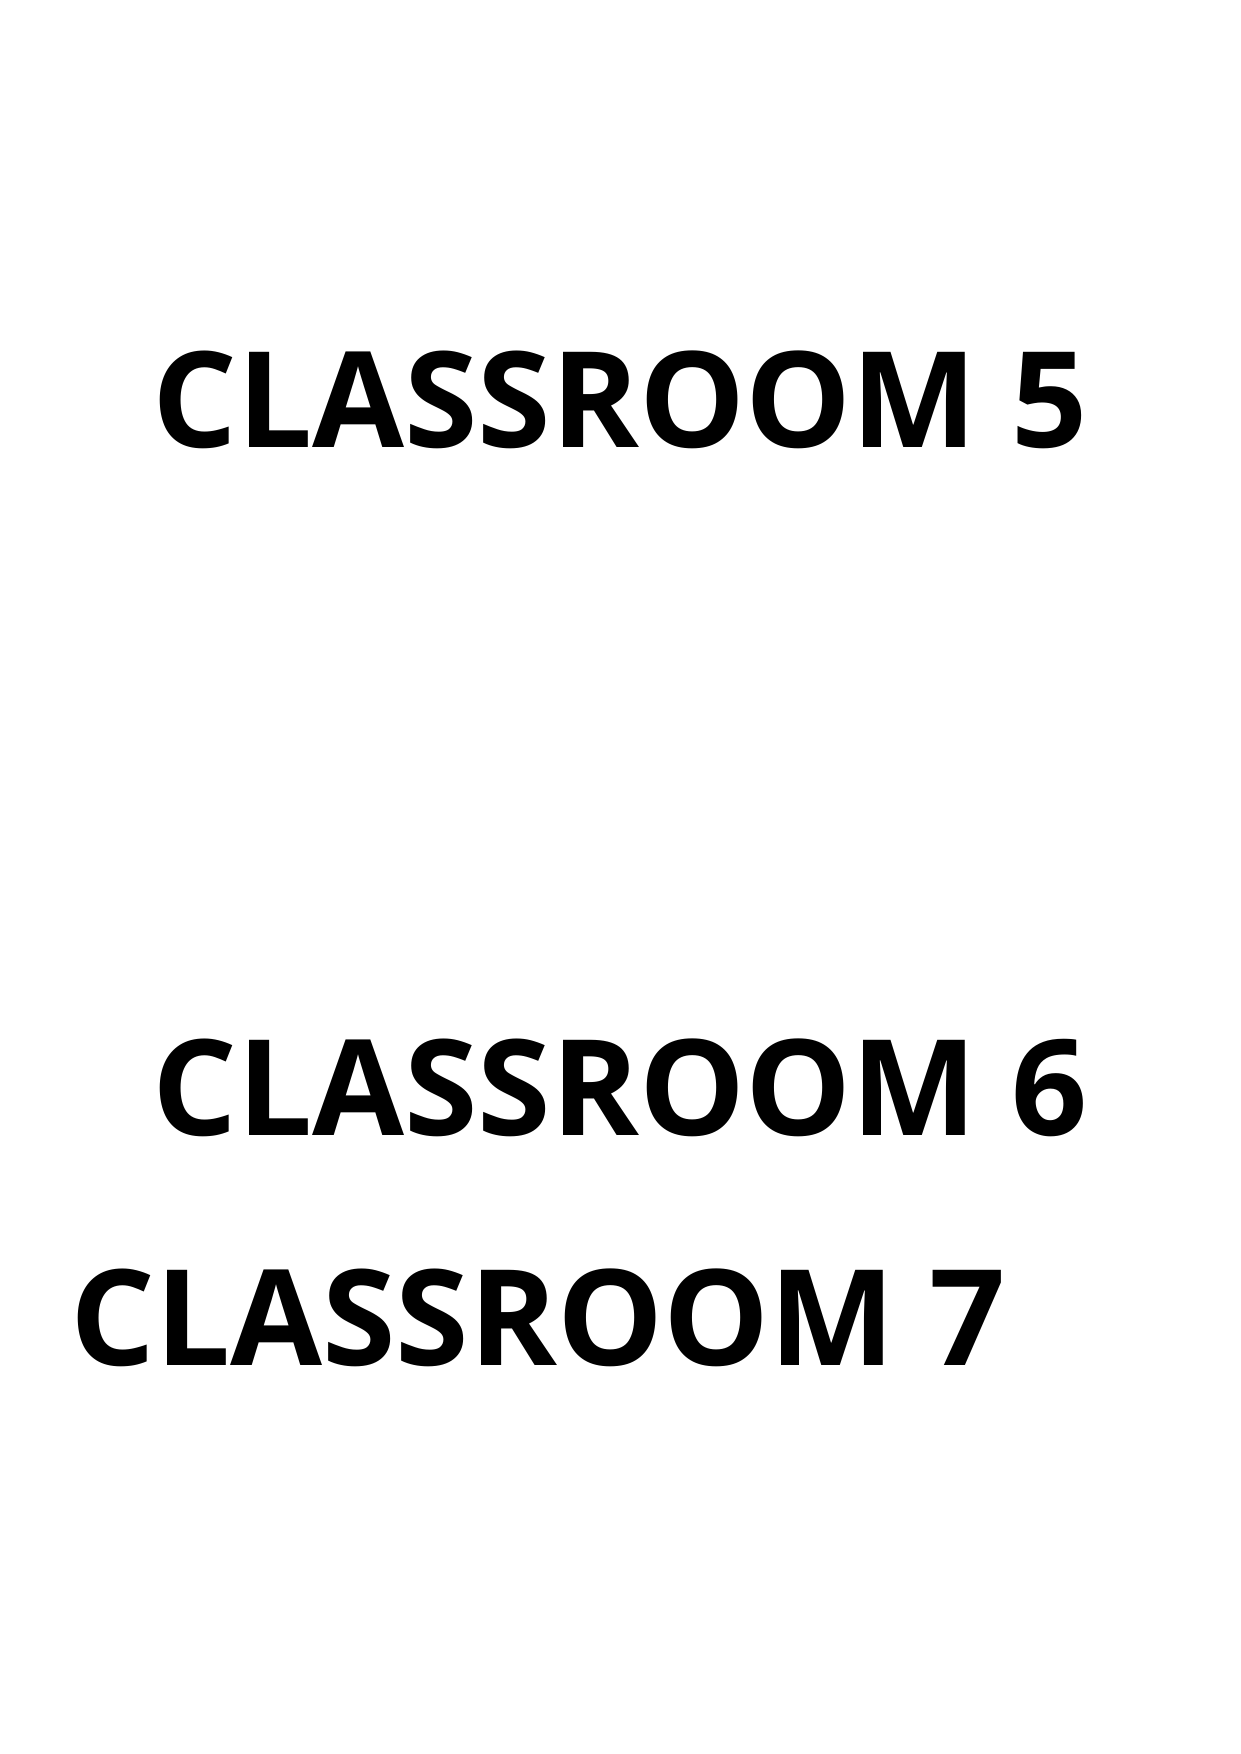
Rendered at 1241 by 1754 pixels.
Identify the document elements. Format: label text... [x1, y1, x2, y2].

text CLASSROOM 7 [35, 1223, 1205, 1404]
text CLASSROOM 5 [35, 304, 1205, 486]
text CLASSROOM 6 [35, 993, 1205, 1175]
